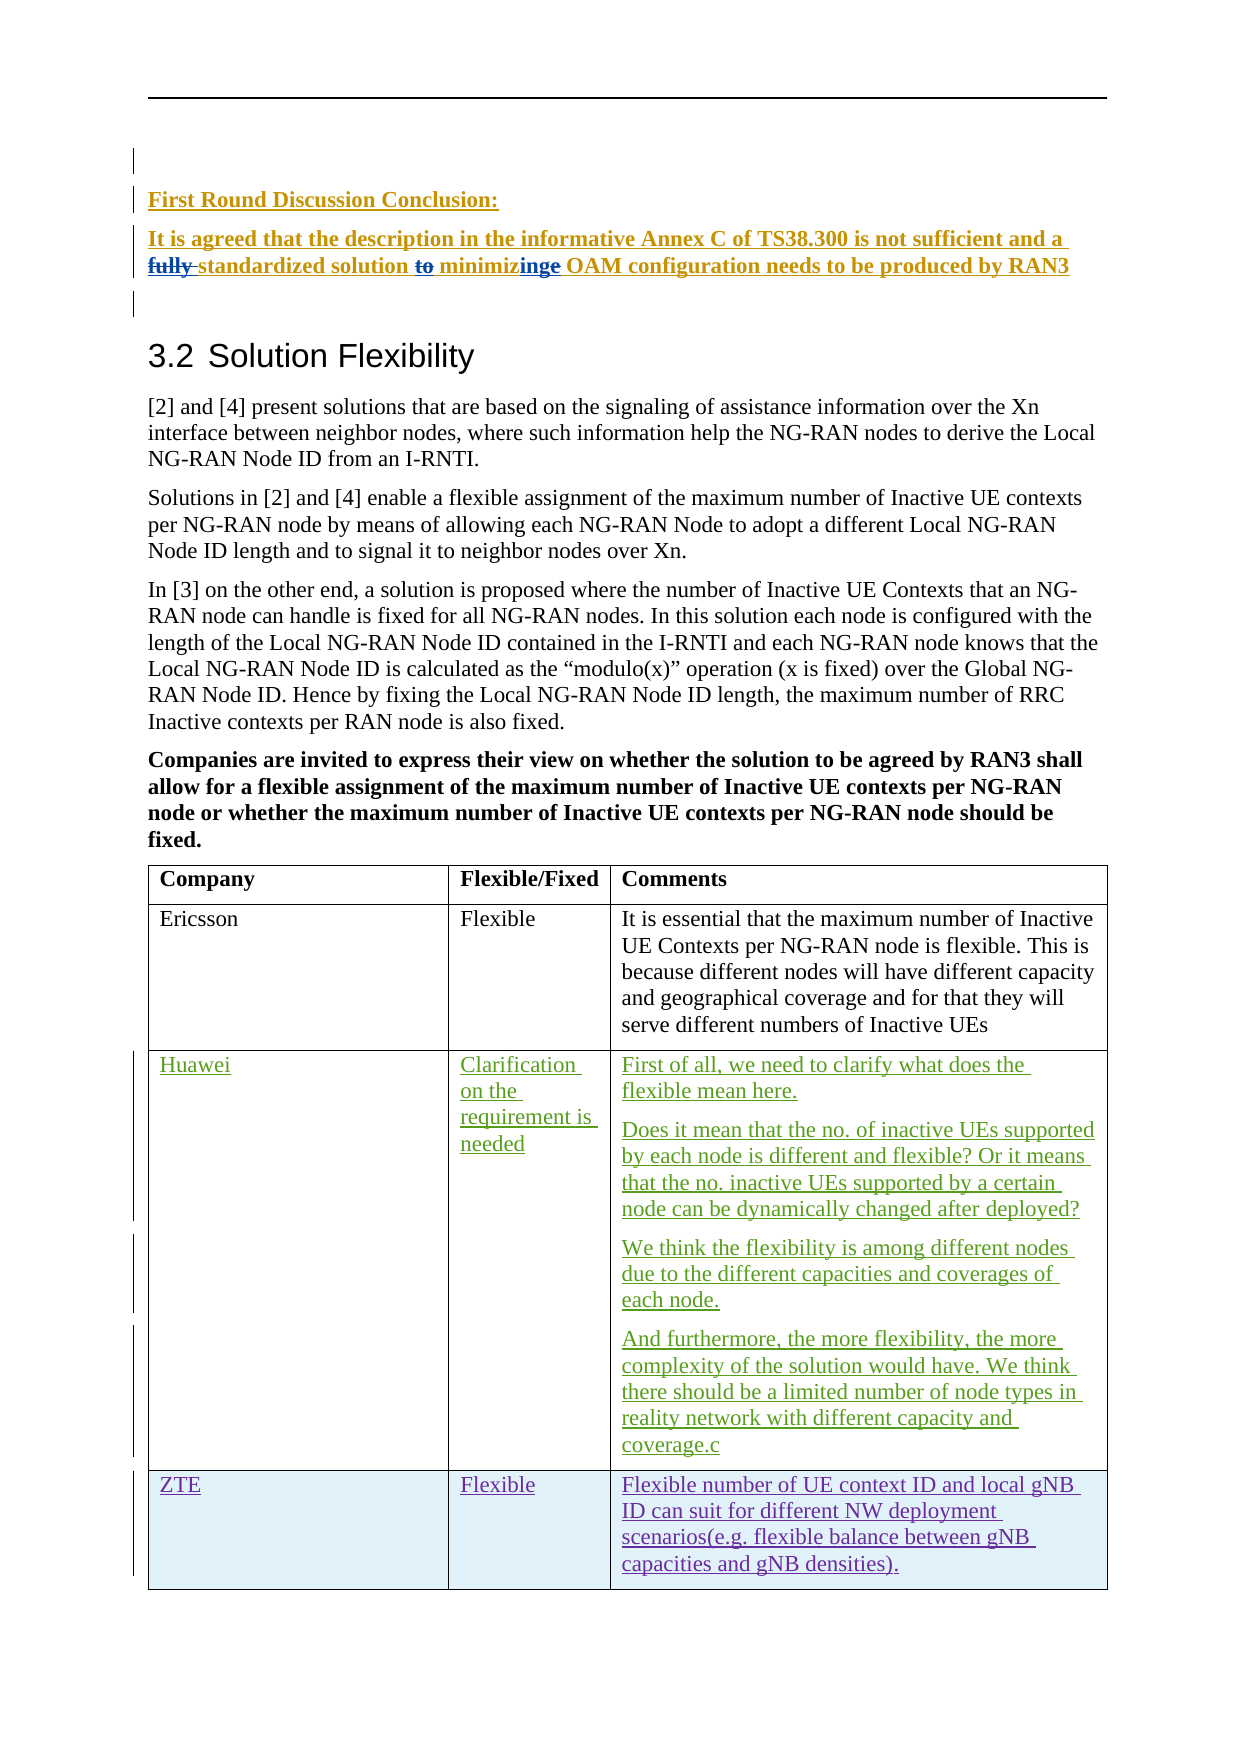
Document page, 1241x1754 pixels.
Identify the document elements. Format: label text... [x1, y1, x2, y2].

text Companies are invited to express their view on whether the solution to be agreed by RAN3 shall allow for a flexible assignment of the maximum number of Inactive UE contexts per NG-RAN node or whether the maximum number of Inactive UE contexts per NG-RAN node should be fixed. [148, 747, 1107, 852]
table_cell Flexible [449, 905, 610, 1050]
table_header Company [149, 866, 448, 904]
table_header Flexible/Fixed [449, 866, 610, 904]
table_cell Ericsson [149, 905, 448, 1050]
text Solutions in [2] and [4] enable a flexible assignment of the maximum number of Inactive UE contexts per NG-RAN node by means of allowing each NG-RAN Node to adopt a different Local NG-RAN Node ID length and to signal it to neighbor nodes over Xn. [148, 484, 1107, 563]
table_cell [449, 1051, 610, 1470]
table_header Comments [611, 866, 1107, 904]
table_cell It is essential that the maximum number of Inactive UE Contexts per NG-RAN node is flexible. This is because different nodes will have different capacity and geographical coverage and for that they will serve different numbers of Inactive UEs [611, 905, 1107, 1050]
table_cell [611, 1051, 1107, 1470]
table_cell [149, 1051, 448, 1470]
text In [3] on the other end, a solution is proposed where the number of Inactive UE Contexts that an NG-RAN node can handle is fixed for all NG-RAN nodes. In this solution each node is configured with the length of the Local NG-RAN Node ID contained in the I-RNTI and each NG-RAN node knows that the Local NG-RAN Node ID is calculated as the “modulo(x)” operation (x is fixed) over the Global NG-RAN Node ID. Hence by fixing the Local NG-RAN Node ID length, the maximum number of RRC Inactive contexts per RAN node is also fixed. [148, 576, 1107, 734]
text [2] and [4] present solutions that are based on the signaling of assistance information over the Xn interface between neighbor nodes, where such information help the NG-RAN nodes to derive the Local NG-RAN Node ID from an I-RNTI. [148, 393, 1107, 472]
subtitle Solution Flexibility [148, 336, 1107, 374]
